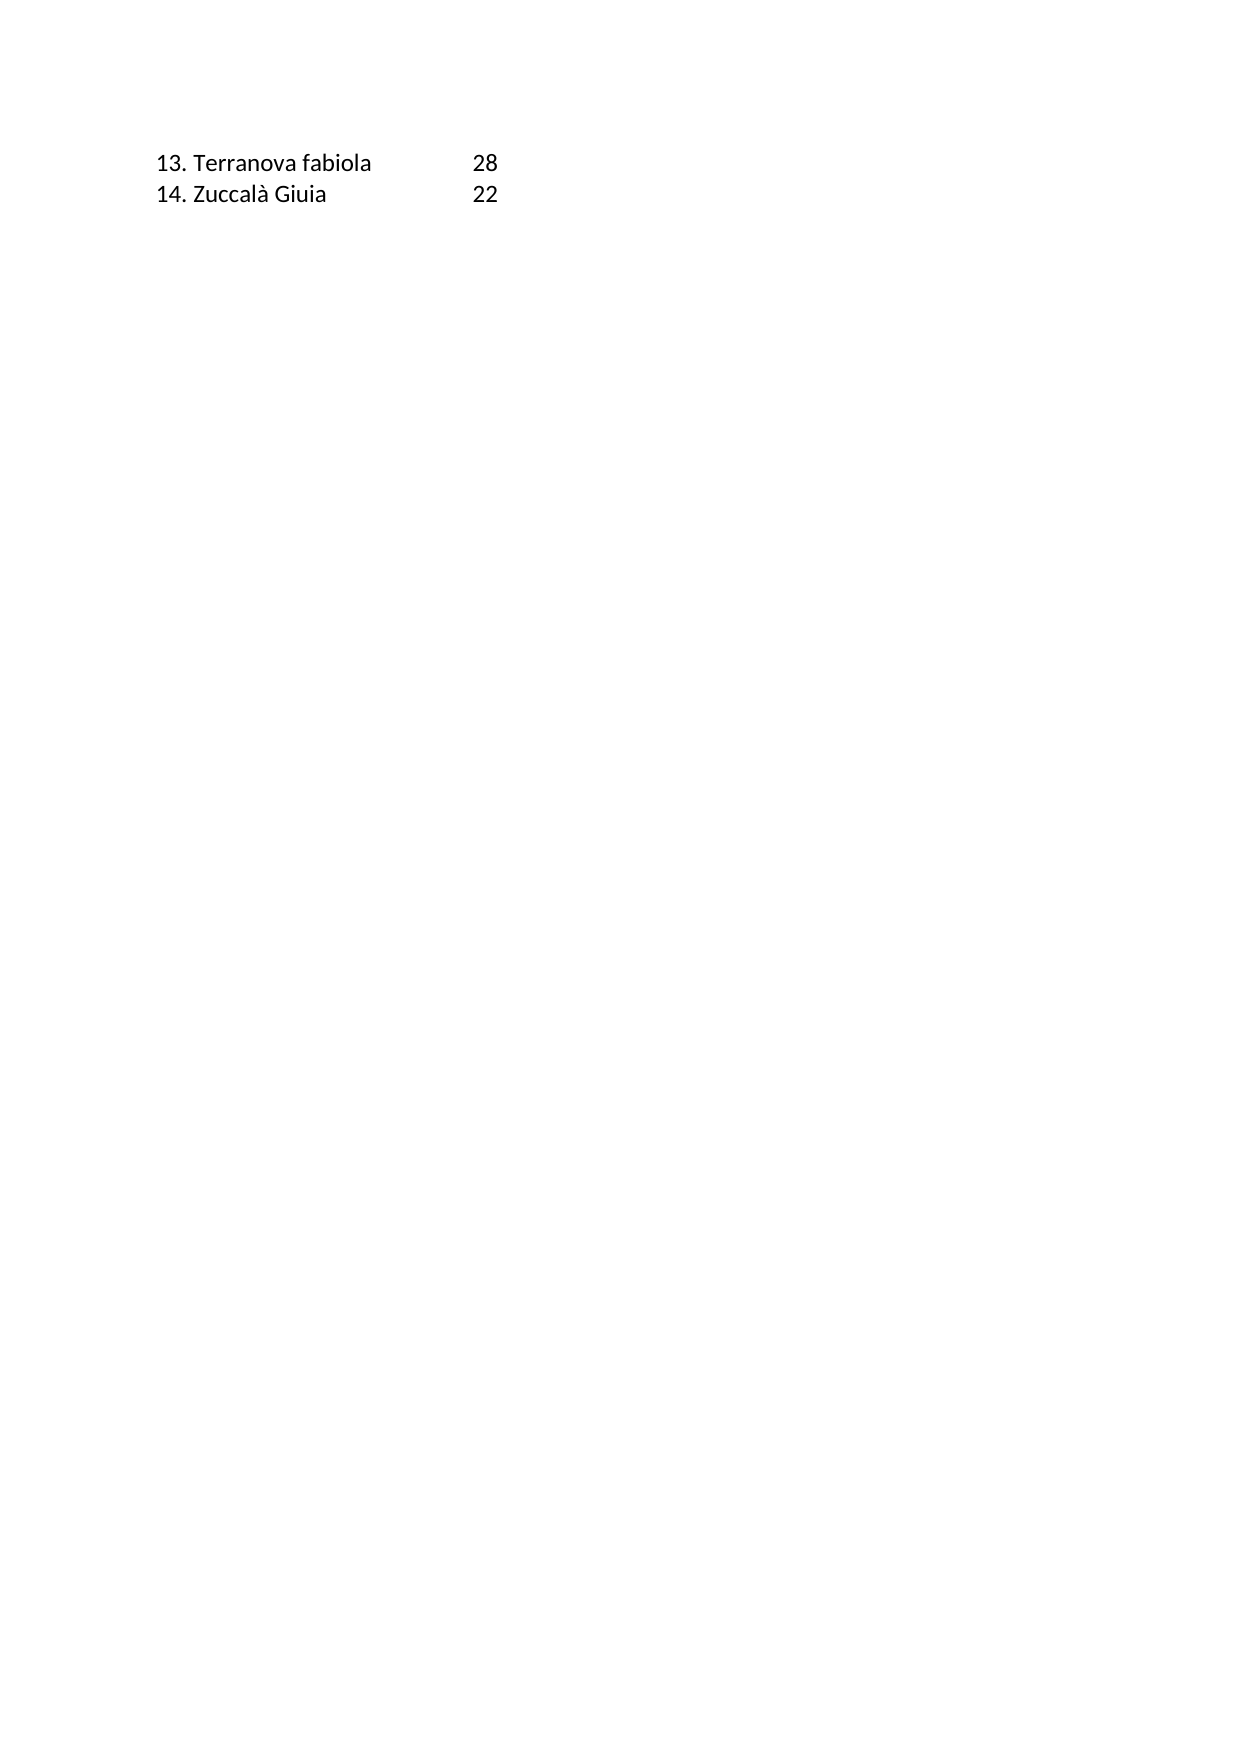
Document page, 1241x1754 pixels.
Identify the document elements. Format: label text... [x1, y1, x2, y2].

list Terranova fabiola 28 [156, 148, 1122, 178]
list Zuccalà Giuia 22 [156, 178, 1122, 209]
